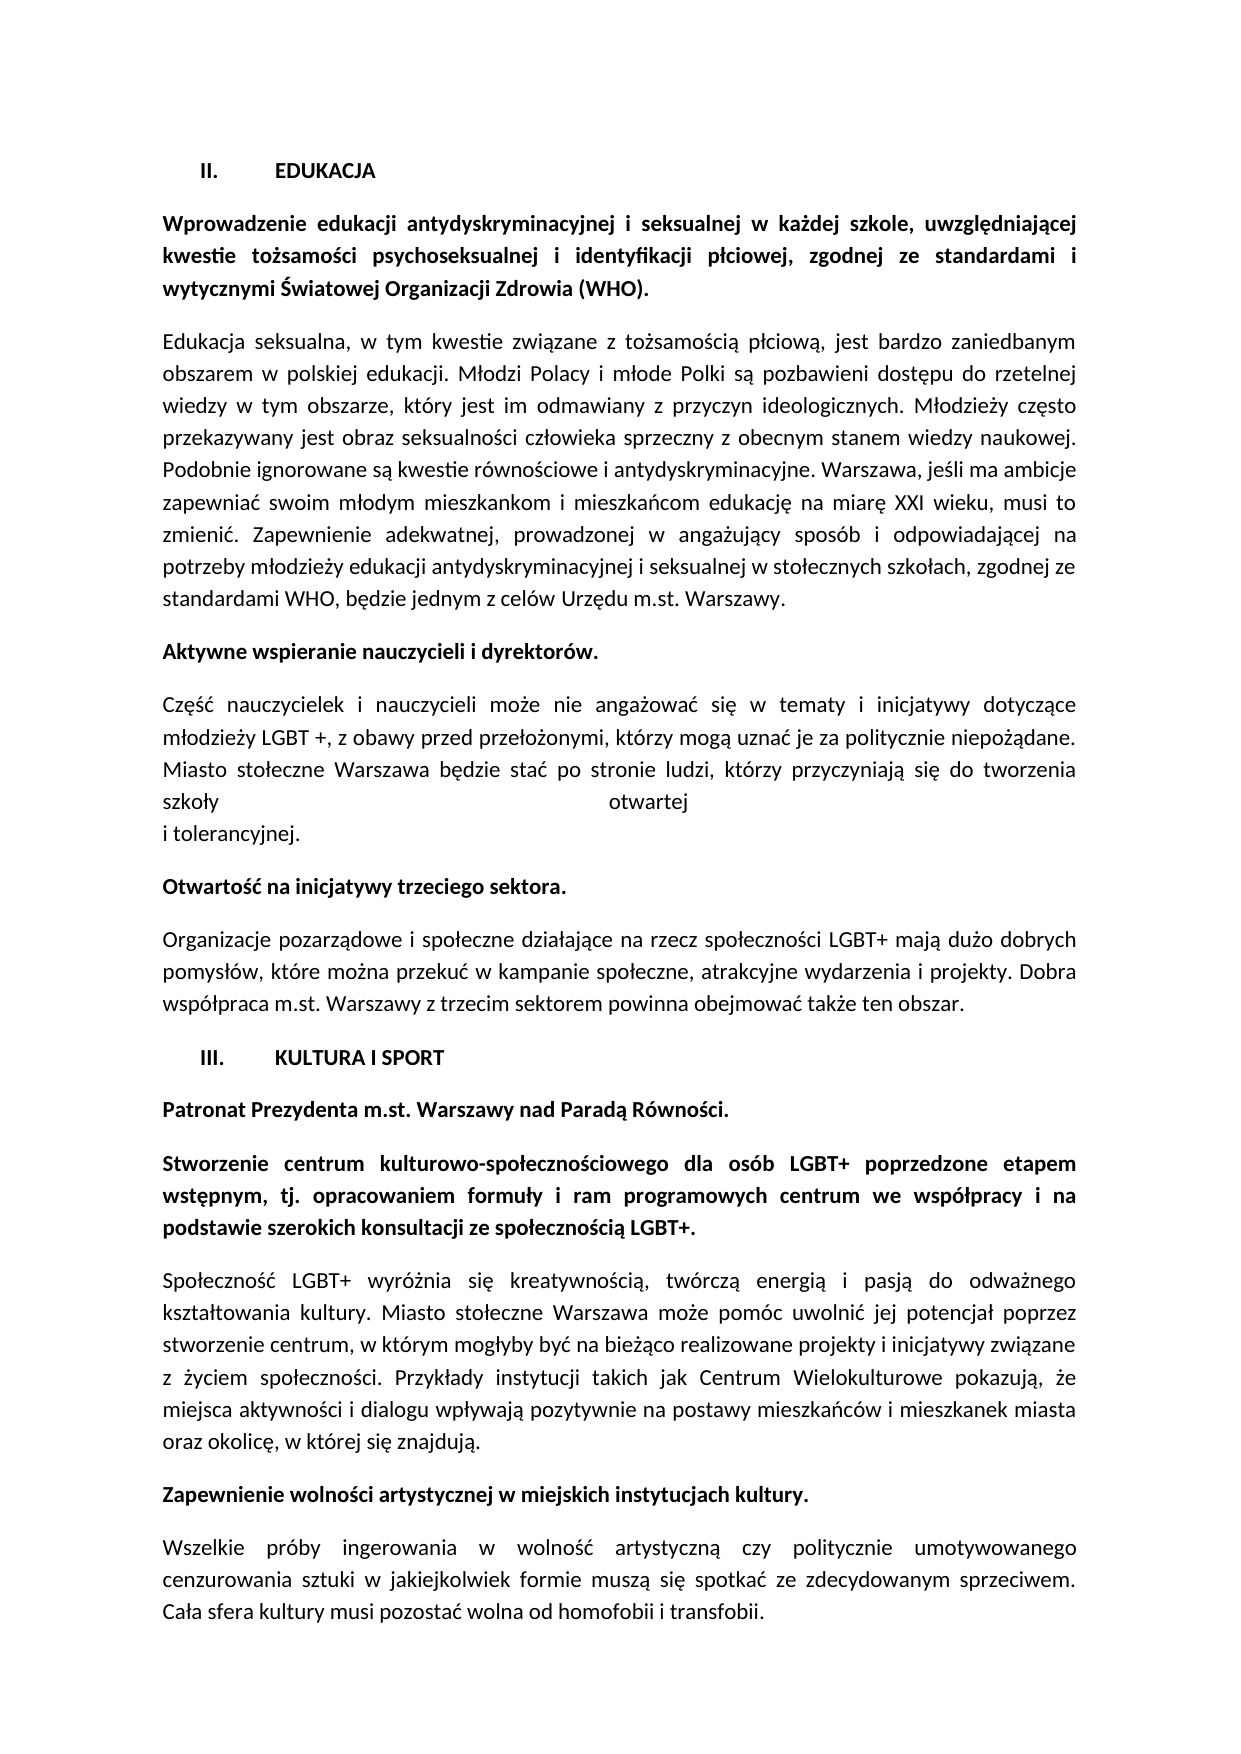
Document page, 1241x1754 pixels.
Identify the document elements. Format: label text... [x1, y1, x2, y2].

list EDUKACJA [200, 156, 1078, 184]
text Część nauczycielek i nauczycieli może nie angażować się w tematy i inicjatywy dotyczące młodzieży LGBT +, z obawy przed przełożonymi, którzy mogą uznać je za politycznie niepożądane. Miasto stołeczne Warszawa będzie stać po stronie ludzi, którzy przyczyniają się do tworzenia szkoły otwartej i tolerancyjnej. [162, 690, 1078, 847]
text Społeczność LGBT+ wyróżnia się kreatywnością, twórczą energią i pasją do odważnego kształtowania kultury. Miasto stołeczne Warszawa może pomóc uwolnić jej potencjał poprzez stworzenie centrum, w którym mogłyby być na bieżąco realizowane projekty i inicjatywy związane z życiem społeczności. Przykłady instytucji takich jak Centrum Wielokulturowe pokazują, że miejsca aktywności i dialogu wpływają pozytywnie na postawy mieszkańców i mieszkanek miasta oraz okolicę, w której się znajdują. [162, 1266, 1078, 1455]
text Organizacje pozarządowe i społeczne działające na rzecz społeczności LGBT+ mają dużo dobrych pomysłów, które można przekuć w kampanie społeczne, atrakcyjne wydarzenia i projekty. Dobra współpraca m.st. Warszawy z trzecim sektorem powinna obejmować także ten obszar. [162, 925, 1078, 1018]
text Zapewnienie wolności artystycznej w miejskich instytucjach kultury. [162, 1480, 1078, 1508]
text Otwartość na inicjatywy trzeciego sektora. [162, 872, 1078, 900]
text Edukacja seksualna, w tym kwestie związane z tożsamością płciową, jest bardzo zaniedbanym obszarem w polskiej edukacji. Młodzi Polacy i młode Polki są pozbawieni dostępu do rzetelnej wiedzy w tym obszarze, który jest im odmawiany z przyczyn ideologicznych. Młodzieży często przekazywany jest obraz seksualności człowieka sprzeczny z obecnym stanem wiedzy naukowej. Podobnie ignorowane są kwestie równościowe i antydyskryminacyjne. Warszawa, jeśli ma ambicje zapewniać swoim młodym mieszkankom i mieszkańcom edukację na miarę XXI wieku, musi to zmienić. Zapewnienie adekwatnej, prowadzonej w angażujący sposób i odpowiadającej na potrzeby młodzieży edukacji antydyskryminacyjnej i seksualnej w stołecznych szkołach, zgodnej ze standardami WHO, będzie jednym z celów Urzędu m.st. Warszawy. [162, 327, 1078, 612]
text Wprowadzenie edukacji antydyskryminacyjnej i seksualnej w każdej szkole, uwzględniającej kwestie tożsamości psychoseksualnej i identyfikacji płciowej, zgodnej ze standardami i wytycznymi Światowej Organizacji Zdrowia (WHO). [162, 209, 1078, 302]
text Stworzenie centrum kulturowo-społecznościowego dla osób LGBT+ poprzedzone etapem wstępnym, tj. opracowaniem formuły i ram programowych centrum we współpracy i na podstawie szerokich konsultacji ze społecznością LGBT+. [162, 1149, 1078, 1241]
text Wszelkie próby ingerowania w wolność artystyczną czy politycznie umotywowanego cenzurowania sztuki w jakiejkolwiek formie muszą się spotkać ze zdecydowanym sprzeciwem. Cała sfera kultury musi pozostać wolna od homofobii i transfobii. [162, 1533, 1078, 1625]
list KULTURA I SPORT [200, 1043, 1078, 1071]
text Aktywne wspieranie nauczycieli i dyrektorów. [162, 637, 1078, 665]
text Patronat Prezydenta m.st. Warszawy nad Paradą Równości. [162, 1096, 1078, 1124]
